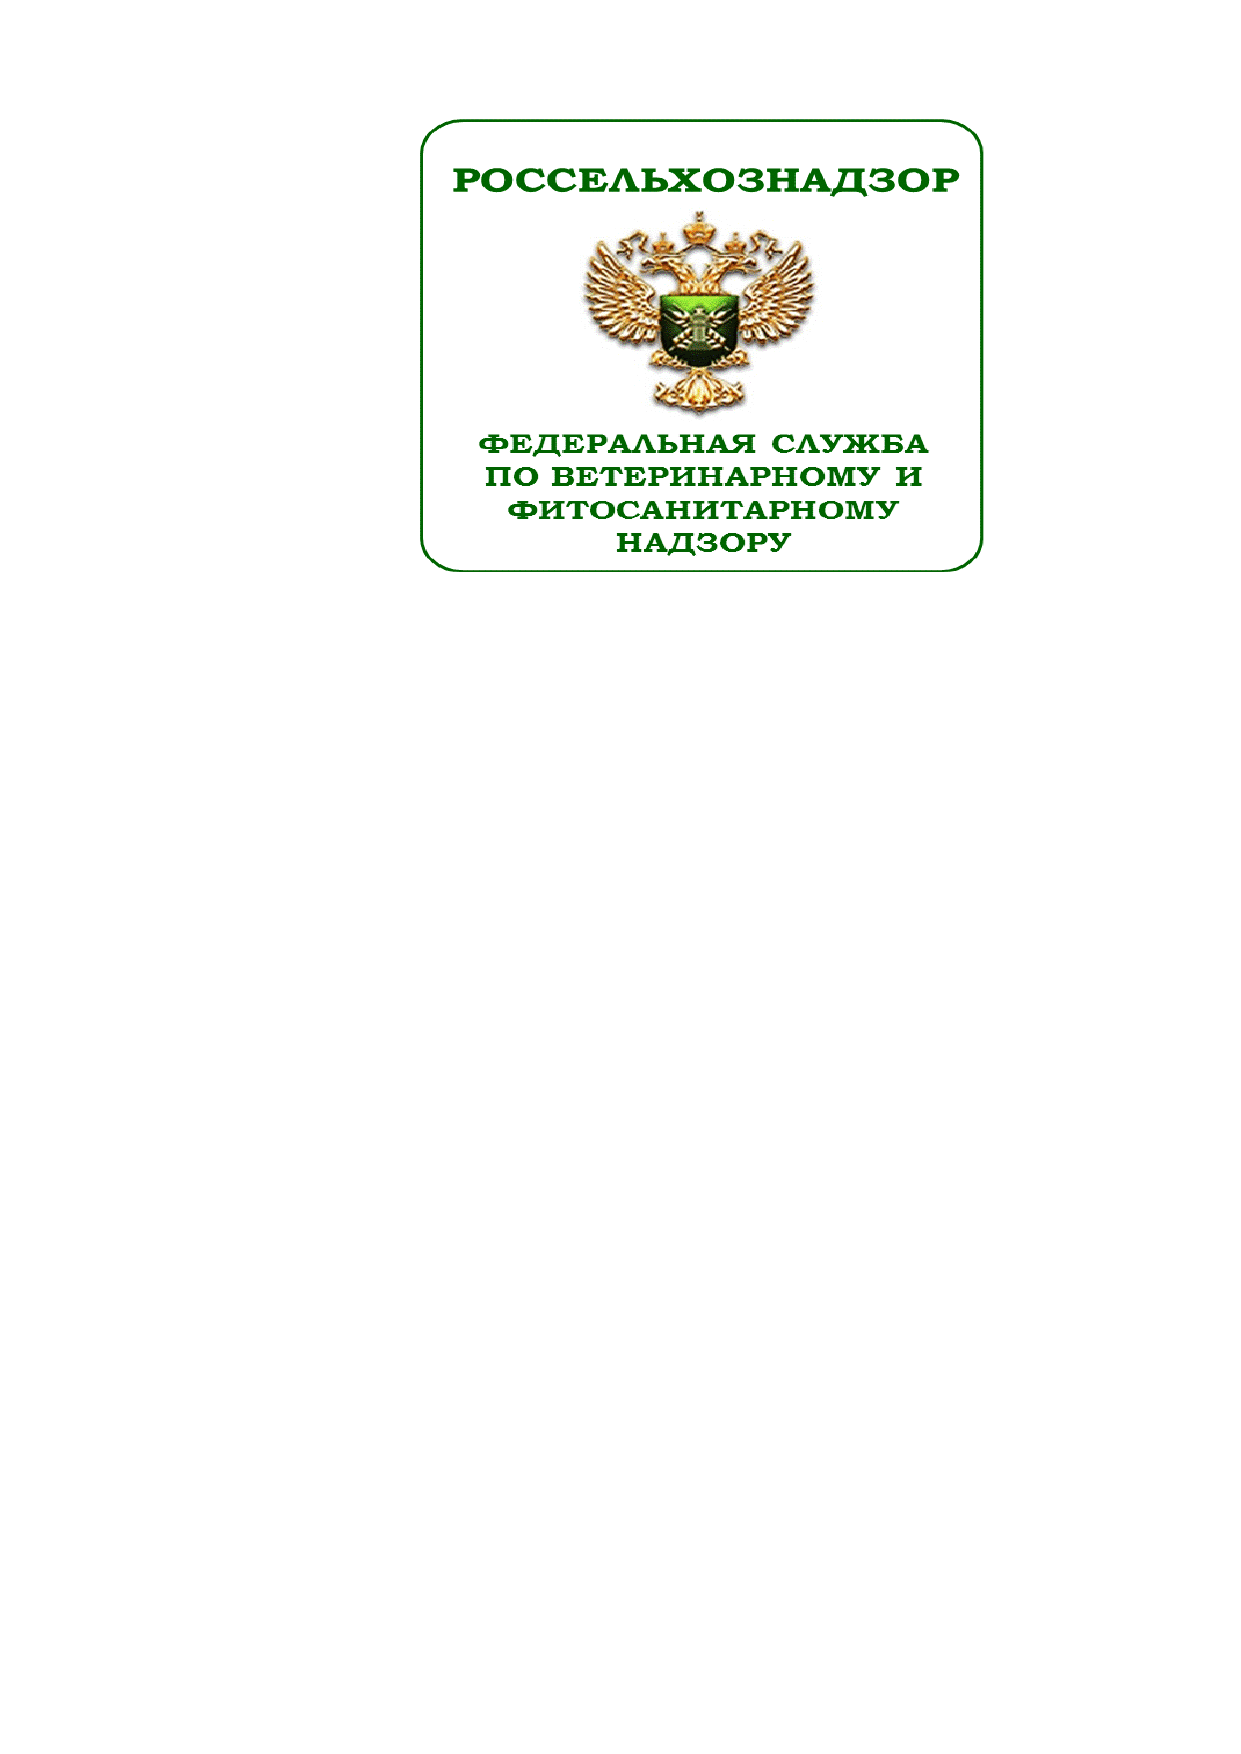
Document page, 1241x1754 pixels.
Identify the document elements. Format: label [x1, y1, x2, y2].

picture [419, 118, 984, 572]
